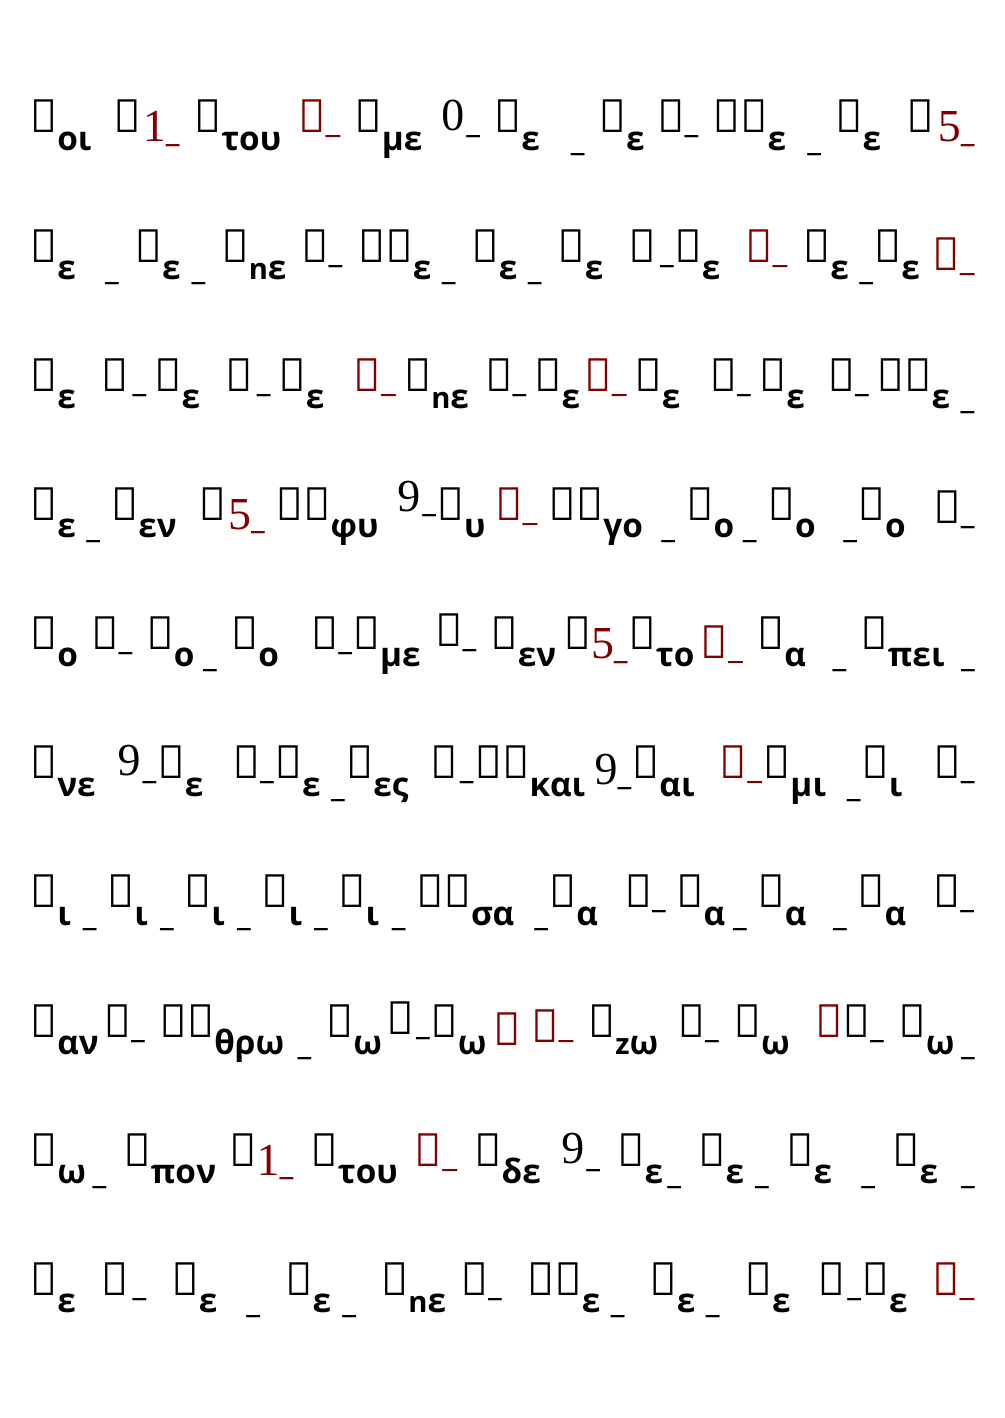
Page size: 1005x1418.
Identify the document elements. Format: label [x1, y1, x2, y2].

text [29, 29, 974, 1321]
